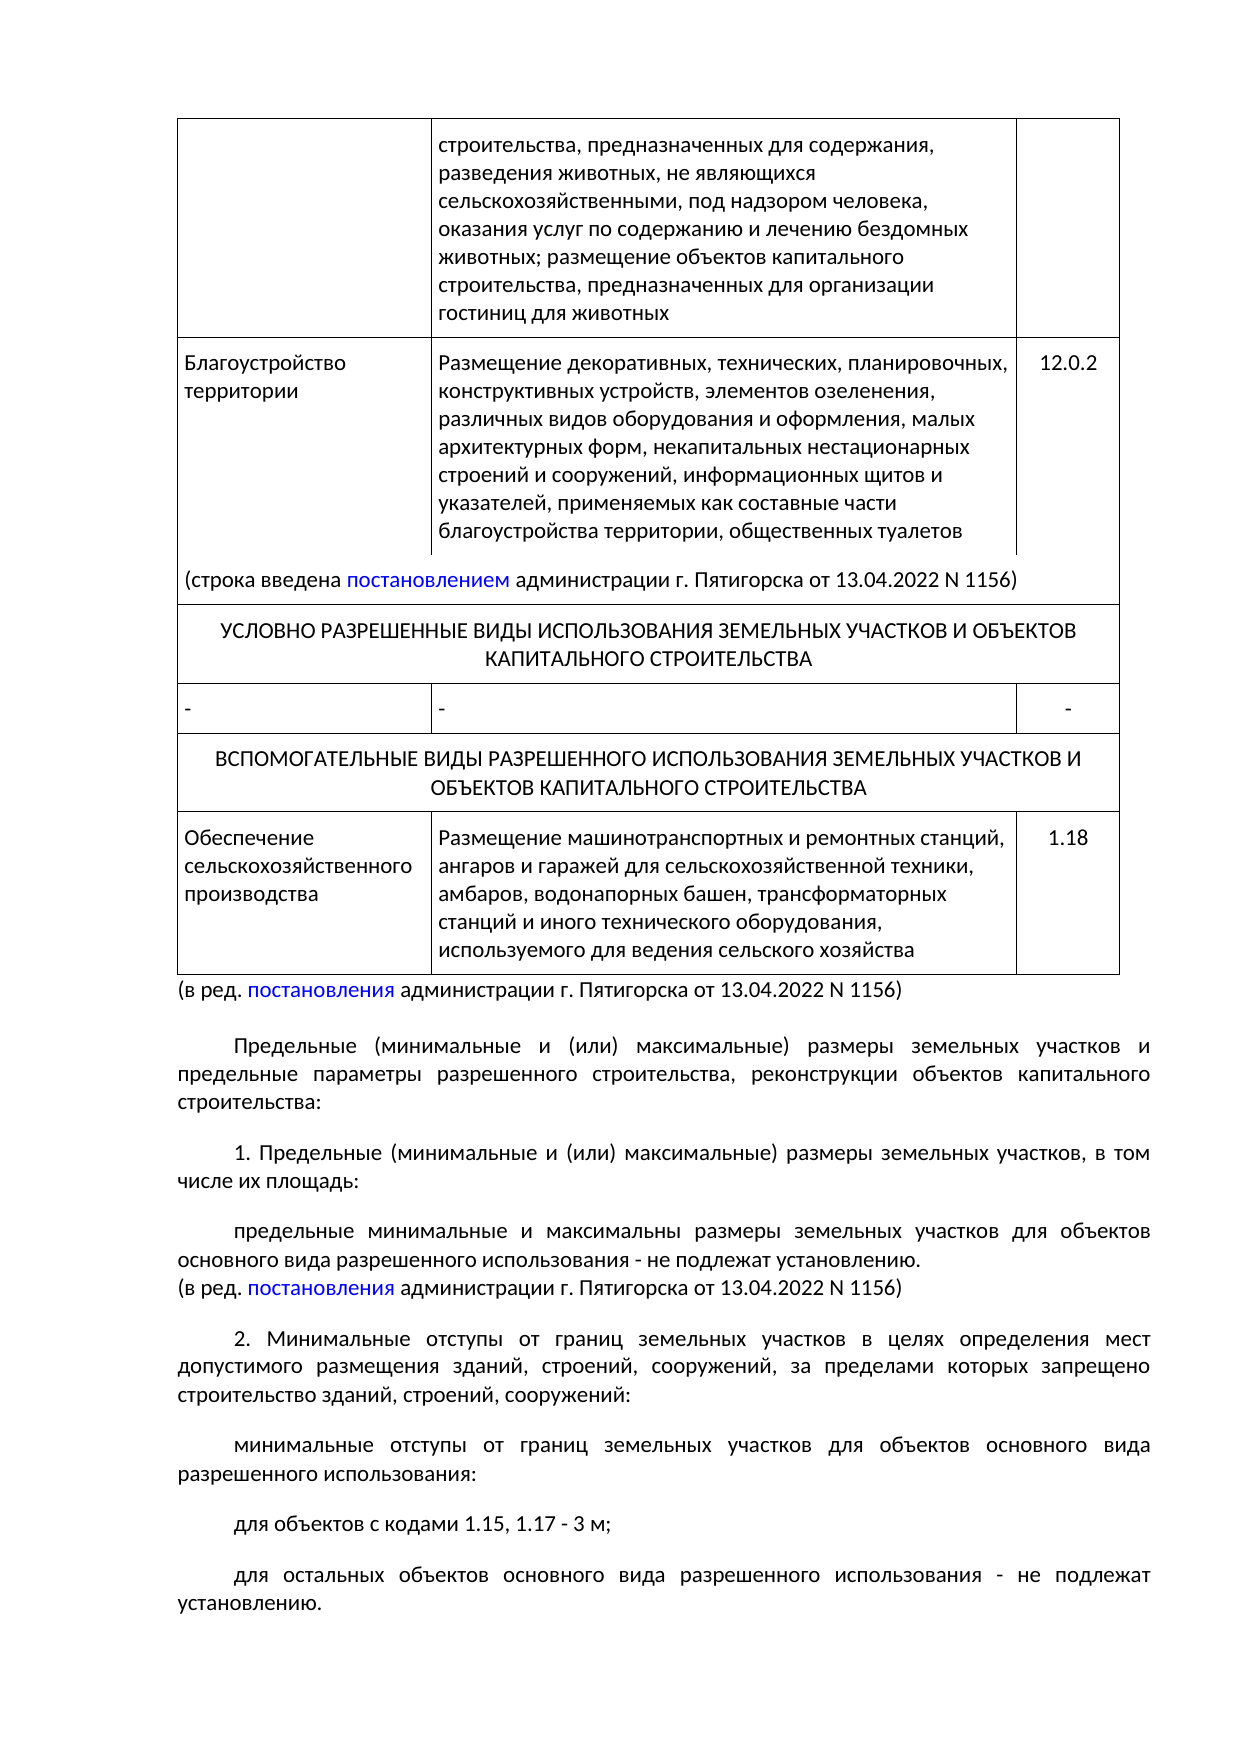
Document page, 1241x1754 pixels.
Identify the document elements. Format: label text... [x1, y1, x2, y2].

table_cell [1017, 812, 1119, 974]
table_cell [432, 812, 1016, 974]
text минимальные отступы от границ земельных участков для объектов основного вида разрешенного использования: [177, 1431, 1152, 1487]
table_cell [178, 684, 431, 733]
text 1. Предельные (минимальные и (или) максимальные) размеры земельных участков, в том числе их площадь: [177, 1138, 1152, 1194]
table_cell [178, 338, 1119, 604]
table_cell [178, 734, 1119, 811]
text (в ред. постановления администрации г. Пятигорска от 13.04.2022 N 1156) [177, 1273, 1152, 1301]
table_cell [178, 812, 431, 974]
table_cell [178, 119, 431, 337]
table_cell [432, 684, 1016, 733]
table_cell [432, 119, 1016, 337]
text (в ред. постановления администрации г. Пятигорска от 13.04.2022 N 1156) [177, 975, 1152, 1003]
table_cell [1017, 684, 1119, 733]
text предельные минимальные и максимальны размеры земельных участков для объектов основного вида разрешенного использования - не подлежат установлению. [177, 1217, 1152, 1273]
text для объектов с кодами 1.15, 1.17 - 3 м; [177, 1509, 1152, 1538]
text Предельные (минимальные и (или) максимальные) размеры земельных участков и предельные параметры разрешенного строительства, реконструкции объектов капитального строительства: [177, 1031, 1152, 1115]
text для остальных объектов основного вида разрешенного использования - не подлежат установлению. [177, 1561, 1152, 1617]
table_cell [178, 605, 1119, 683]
text 2. Минимальные отступы от границ земельных участков в целях определения мест допустимого размещения зданий, строений, сооружений, за пределами которых запрещено строительство зданий, строений, сооружений: [177, 1324, 1152, 1408]
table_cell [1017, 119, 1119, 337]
